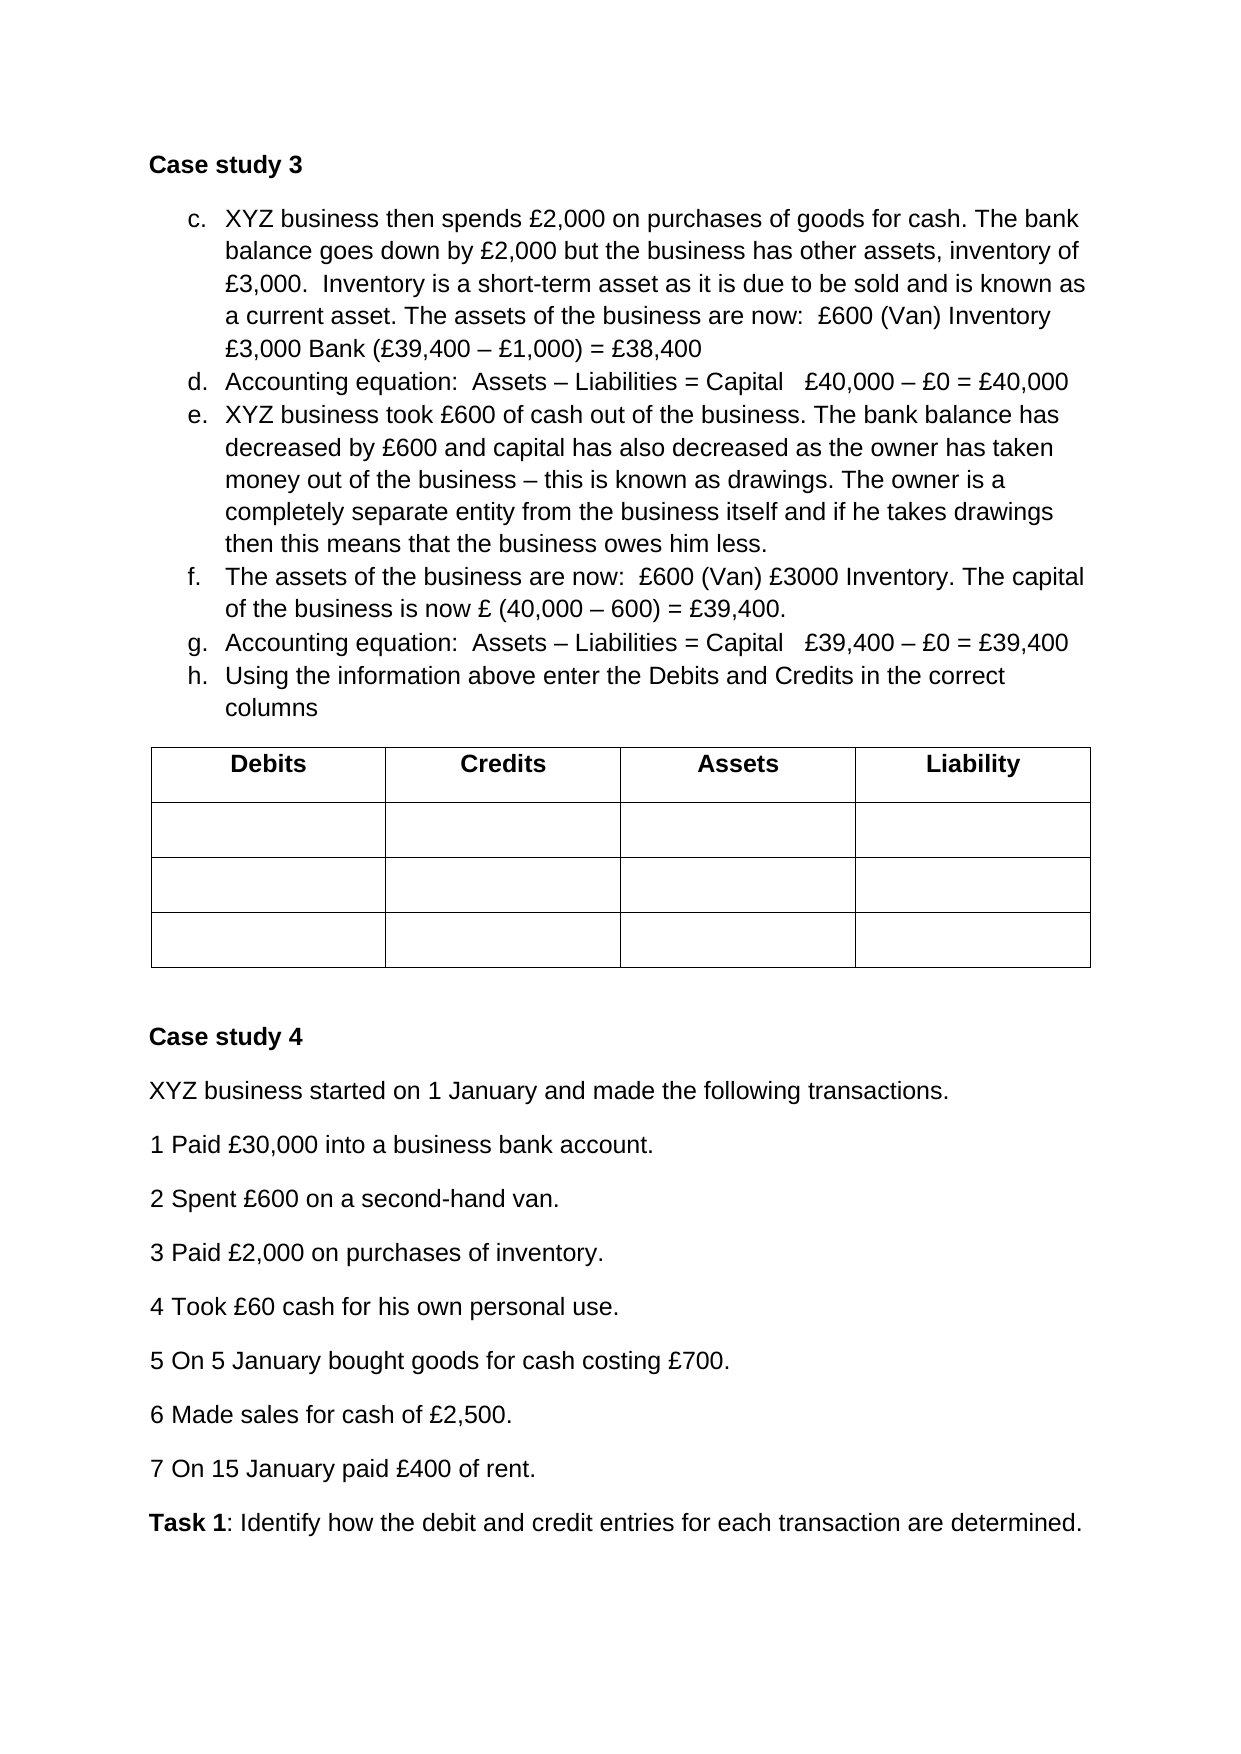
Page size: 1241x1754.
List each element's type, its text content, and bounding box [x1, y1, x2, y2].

subtitle Case study 3 [148, 150, 1089, 179]
table_header Debits [152, 748, 385, 802]
text XYZ business started on 1 January and made the following transactions. [148, 1076, 1089, 1105]
table_cell [621, 913, 855, 967]
list Accounting equation: Assets – Liabilities = Capital £40,000 – £0 = £40,000 [187, 367, 1089, 396]
table_cell [386, 803, 620, 857]
table_cell [386, 913, 620, 967]
table_cell [152, 803, 385, 857]
list Spent £600 on a second-hand van. [150, 1184, 1089, 1213]
table_cell [621, 803, 855, 857]
list Accounting equation: Assets – Liabilities = Capital £39,400 – £0 = £39,400 [187, 628, 1089, 656]
list XYZ business then spends £2,000 on purchases of goods for cash. The bank balance goes down by £2,000 but the business has other assets, inventory of £3,000. Inventory is a short-term asset as it is due to be sold and is known as a current asset. The assets of the business are now: £600 (Van) Inventory [187, 204, 1089, 329]
table_cell [386, 858, 620, 912]
table_cell [152, 913, 385, 967]
list Paid £30,000 into a business bank account. [150, 1130, 1089, 1159]
list Made sales for cash of £2,500. [150, 1400, 1089, 1428]
subtitle Case study 4 [148, 1022, 1089, 1051]
table_cell [621, 858, 855, 912]
list Took £60 cash for his own personal use. [150, 1292, 1089, 1321]
list XYZ business took £600 of cash out of the business. The bank balance has decreased by £600 and capital has also decreased as the owner has taken money out of the business – this is known as drawings. The owner is a completely separate entity from the business itself and if he takes drawings then this means that the business owes him less. [187, 400, 1089, 558]
table_cell [152, 858, 385, 912]
table_header Liability [856, 748, 1090, 802]
table_header Credits [386, 748, 620, 802]
list The assets of the business are now: £600 (Van) £3000 Inventory. The capital of the business is now £ (40,000 – 600) = £39,400. [187, 562, 1089, 623]
table_cell [856, 803, 1090, 857]
text £3,000 Bank (£39,400 – £1,000) = £38,400 [225, 334, 1089, 362]
table_header Assets [621, 748, 855, 802]
text Task 1: Identify how the debit and credit entries for each transaction are determined. [148, 1508, 1089, 1536]
list Paid £2,000 on purchases of inventory. [150, 1238, 1089, 1267]
list Using the information above enter the Debits and Credits in the correct columns [187, 661, 1089, 722]
table_cell [856, 858, 1090, 912]
list On 15 January paid £400 of rent. [150, 1454, 1089, 1482]
list On 5 January bought goods for cash costing £700. [150, 1346, 1089, 1374]
table_cell [856, 913, 1090, 967]
